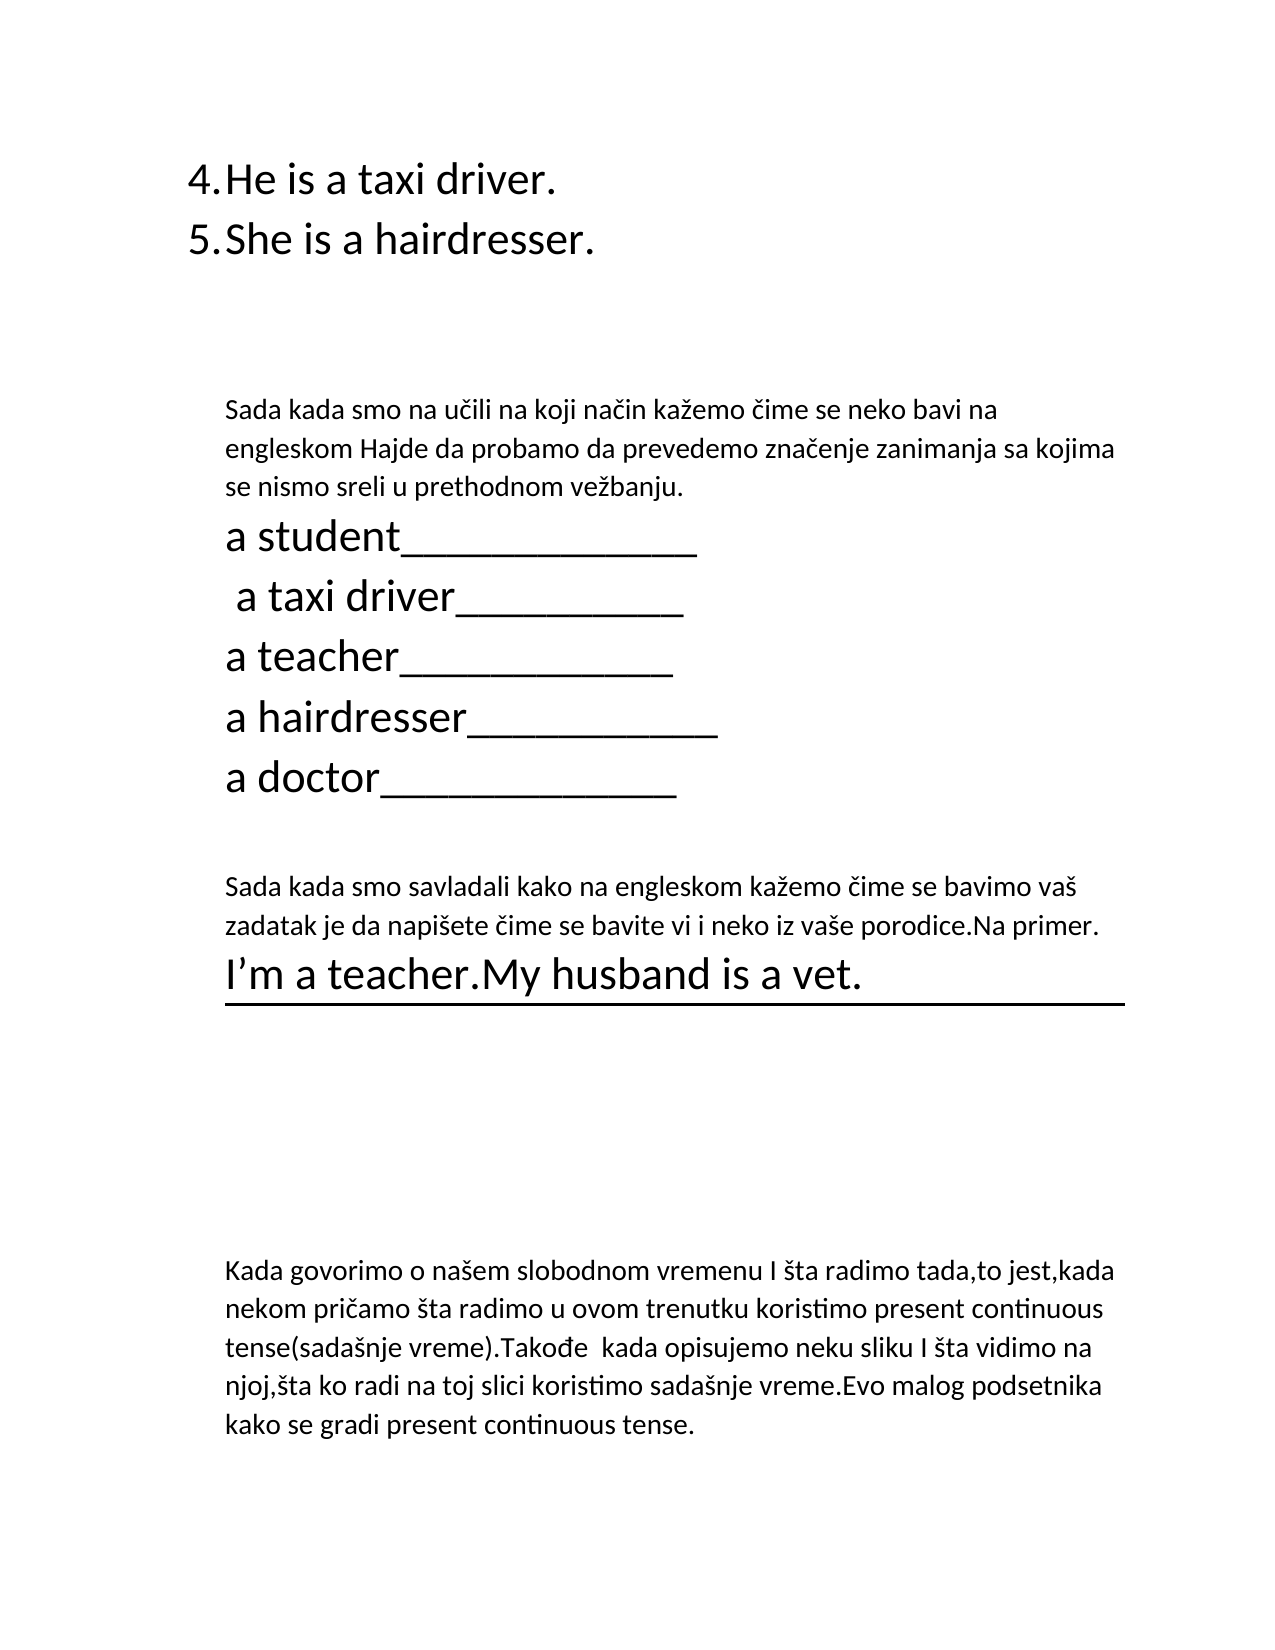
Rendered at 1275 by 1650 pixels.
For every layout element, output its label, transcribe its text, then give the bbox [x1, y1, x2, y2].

list He is a taxi driver. [187, 150, 1125, 206]
list Sada kada smo savladali kako na engleskom kažemo čime se bavimo vaš zadatak je da napišete čime se bavite vi i neko iz vaše porodice.Na primer. [225, 868, 1125, 942]
list a doctor_____________ [225, 748, 1125, 804]
list She is a hairdresser. [187, 210, 1125, 266]
list a hairdresser___________ [225, 687, 1125, 743]
list a teacher____________ [225, 627, 1125, 683]
list a student_____________ [225, 507, 1125, 562]
list a taxi driver__________ [225, 567, 1125, 623]
list Kada govorimo o našem slobodnom vremenu I šta radimo tada,to jest,kada nekom pričamo šta radimo u ovom trenutku koristimo present continuous tense(sadašnje vreme).Takođe kada opisujemo neku sliku I šta vidimo na njoj,šta ko radi na toj slici koristimo sadašnje vreme.Evo malog podsetnika kako se gradi present continuous tense. [225, 1252, 1125, 1441]
list Sada kada smo na učili na koji način kažemo čime se neko bavi na engleskom Hajde da probamo da prevedemo značenje zanimanja sa kojima se nismo sreli u prethodnom vežbanju. [225, 391, 1125, 504]
list I’m a teacher.My husband is a vet. [225, 945, 1125, 1003]
